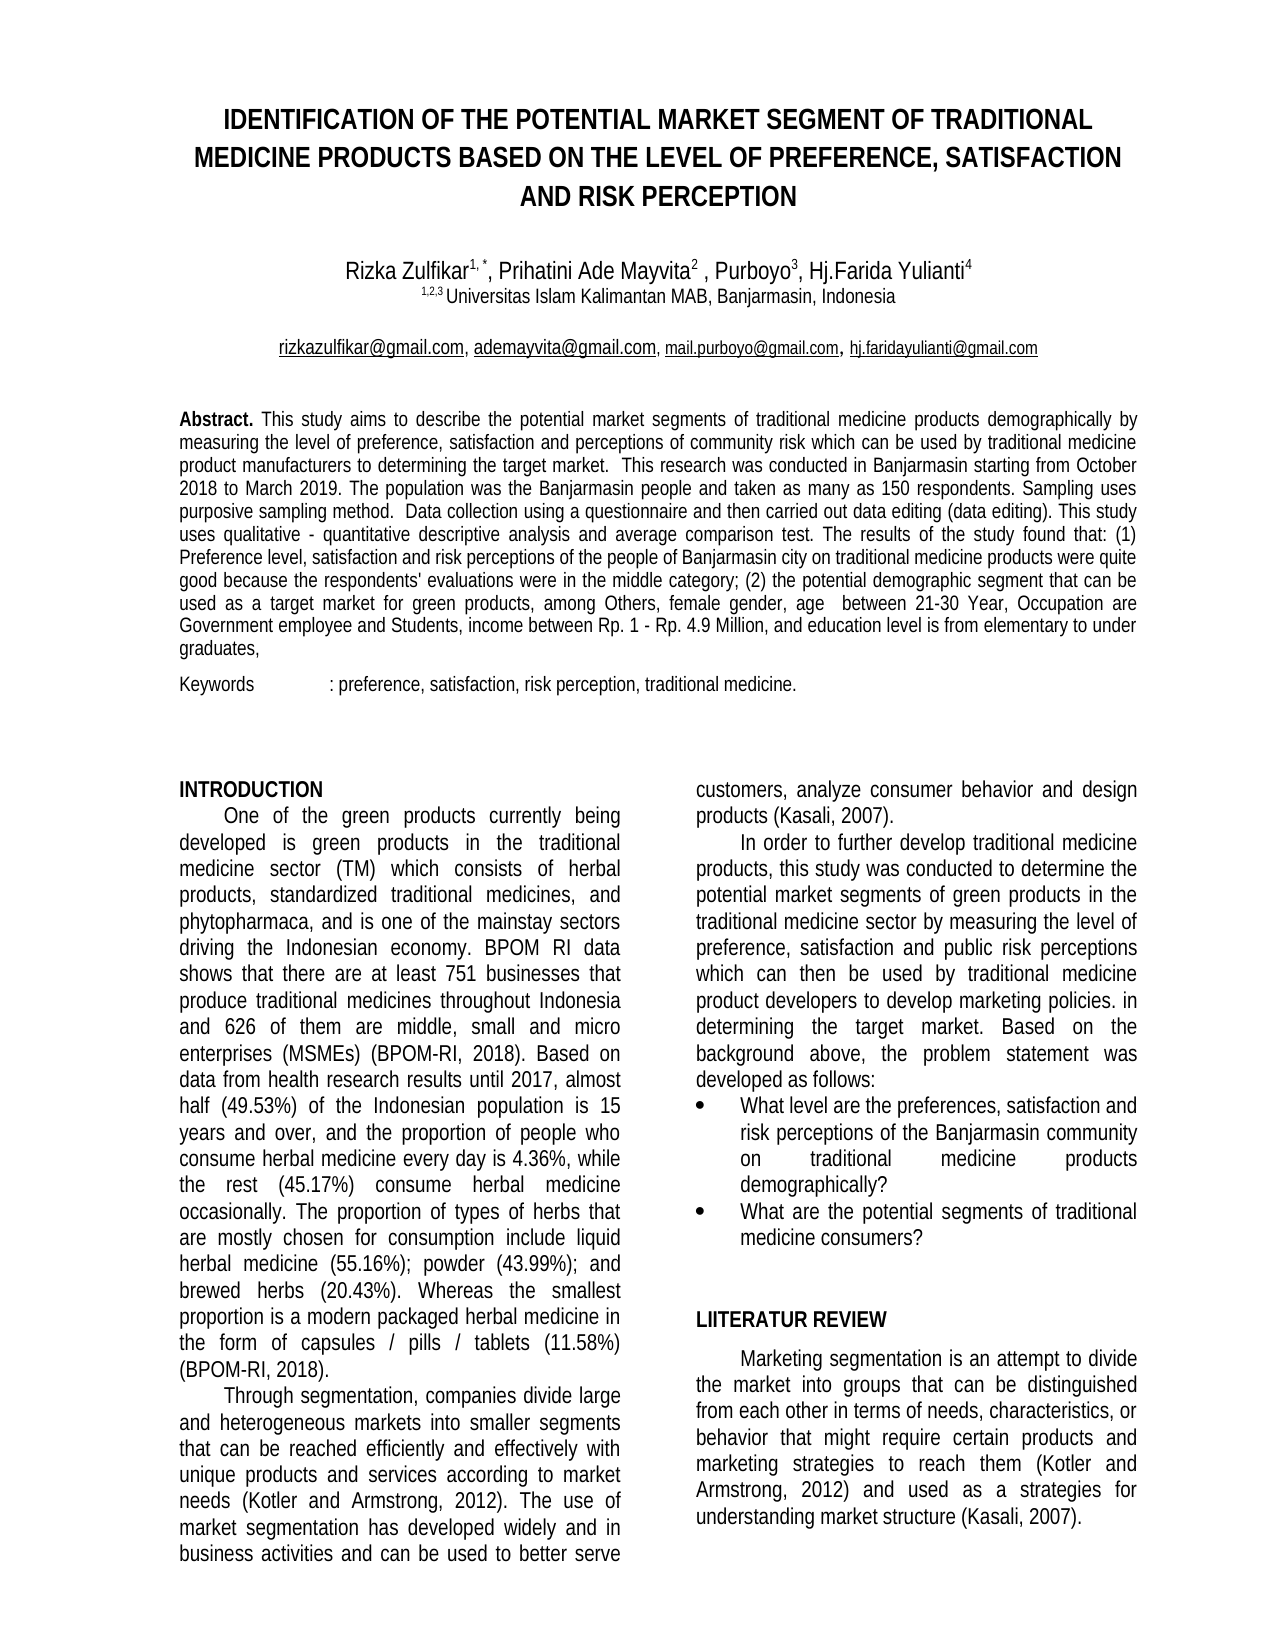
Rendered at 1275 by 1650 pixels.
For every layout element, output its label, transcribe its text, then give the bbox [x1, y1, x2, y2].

list What level are the preferences, satisfaction and risk perceptions of the Banjarmasin community on traditional medicine products demographically? [696, 1092, 1137, 1198]
text INTRODUCTION [179, 776, 621, 802]
text One of the green products currently being developed is green products in the traditional medicine sector (TM) which consists of herbal products, standardized traditional medicines, and phytopharmaca, and is one of the mainstay sectors driving the Indonesian economy. BPOM RI data shows that there are at least 751 businesses that produce traditional medicines throughout Indonesia and 626 of them are middle, small and micro enterprises (MSMEs) (BPOM-RI, 2018). Based on data from health research results until 2017, almost half (49.53%) of the Indonesian population is 15 years and over, and the proportion of people who consume herbal medicine every day is 4.36%, while the rest (45.17%) consume herbal medicine occasionally. The proportion of types of herbs that are mostly chosen for consumption include liquid herbal medicine (55.16%); powder (43.99%); and brewed herbs (20.43%). Whereas the smallest proportion is a modern packaged herbal medicine in the form of capsules / pills / tablets (11.58%) (BPOM-RI, 2018). [179, 802, 621, 1382]
text 1,2,3 Universitas Islam Kalimantan MAB, Banjarmasin, Indonesia [179, 284, 1137, 308]
text rizkazulfikar@gmail.com, ademayvita@gmail.com, mail.purboyo@gmail.com, hj.faridayulianti@gmail.com [179, 332, 1137, 360]
text LIITERATUR REVIEW [696, 1306, 1137, 1332]
text Abstract. This study aims to describe the potential market segments of traditional medicine products demographically by measuring the level of preference, satisfaction and perceptions of community risk which can be used by traditional medicine product manufacturers to determining the target market. This research was conducted in Banjarmasin starting from October 2018 to March 2019. The population was the Banjarmasin people and taken as many as 150 respondents. Sampling uses purposive sampling method. Data collection using a questionnaire and then carried out data editing (data editing). This study uses qualitative - quantitative descriptive analysis and average comparison test. The results of the study found that: (1) Preference level, satisfaction and risk perceptions of the people of Banjarmasin city on traditional medicine products were quite good because the respondents' evaluations were in the middle category; (2) the potential demographic segment that can be used as a target market for green products, among Others, female gender, age between 21-30 Year, Occupation are Government employee and Students, income between Rp. 1 - Rp. 4.9 Million, and education level is from elementary to under graduates, [179, 408, 1139, 660]
text Keywords : preference, satisfaction, risk perception, traditional medicine. [179, 673, 1126, 696]
text Rizka Zulfikar1, *, Prihatini Ade Mayvita2 , Purboyo3, Hj.Farida Yulianti4 [179, 256, 1137, 284]
text Marketing segmentation is an attempt to divide the market into groups that can be distinguished from each other in terms of needs, characteristics, or behavior that might require certain products and marketing strategies to reach them (Kotler and Armstrong, 2012) and used as a strategies for understanding market structure (Kasali, 2007). [696, 1345, 1137, 1529]
text Through segmentation, companies divide large and heterogeneous markets into smaller segments that can be reached efficiently and effectively with unique products and services according to market needs (Kotler and Armstrong, 2012). The use of market segmentation has developed widely and in business activities and can be used to better serve customers, analyze consumer behavior and design products (Kasali, 2007). [179, 1382, 621, 1567]
list What are the potential segments of traditional medicine consumers? [696, 1198, 1137, 1250]
text In order to further develop traditional medicine products, this study was conducted to determine the potential market segments of green products in the traditional medicine sector by measuring the level of preference, satisfaction and public risk perceptions which can then be used by traditional medicine product developers to develop marketing policies. in determining the target market. Based on the background above, the problem statement was developed as follows: [696, 829, 1137, 1092]
text IDENTIFICATION OF THE POTENTIAL MARKET SEGMENT OF TRADITIONAL MEDICINE PRODUCTS BASED ON THE LEVEL OF PREFERENCE, SATISFACTION AND RISK PERCEPTION [179, 102, 1137, 212]
